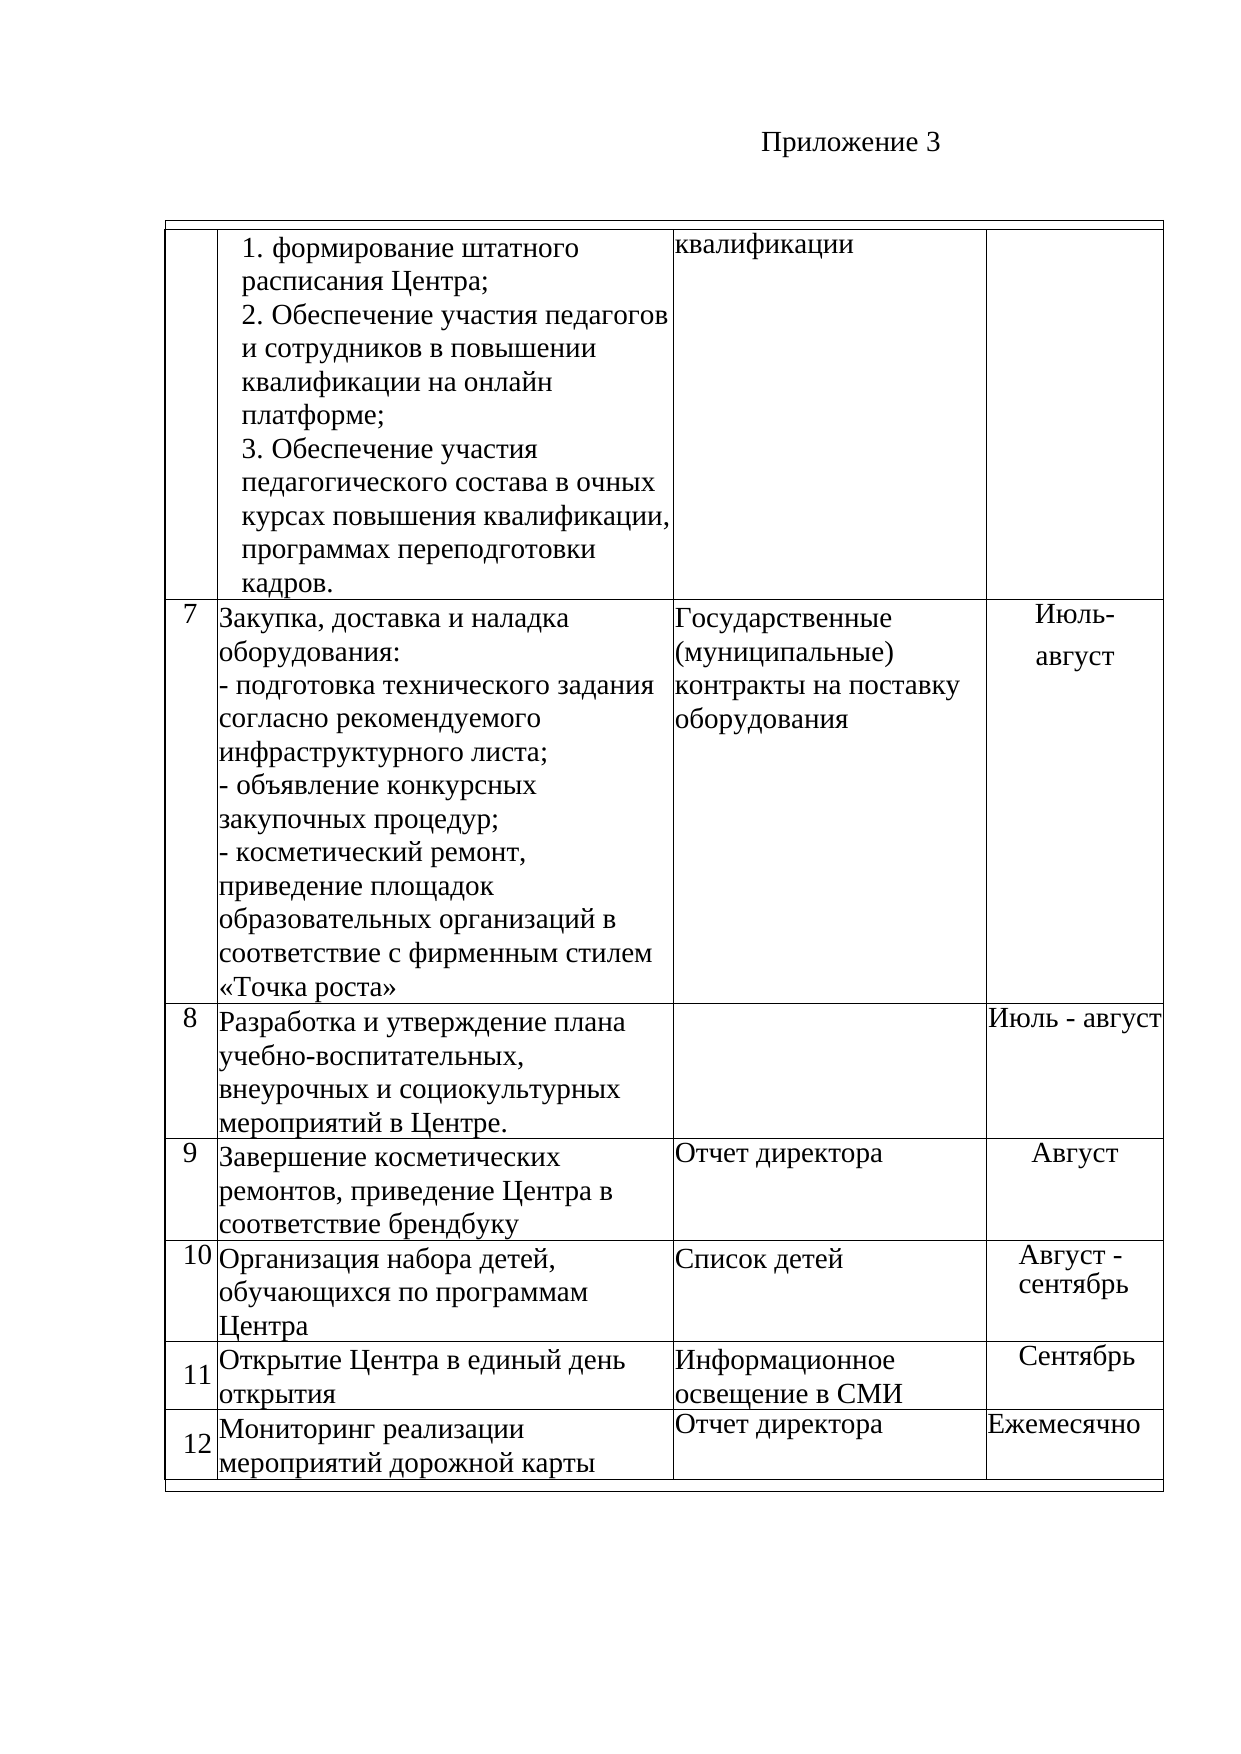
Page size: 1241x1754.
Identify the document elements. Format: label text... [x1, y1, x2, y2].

table_cell Июль - август [987, 1004, 1163, 1138]
table_cell Завершение косметических ремонтов, приведение Центра в соответствие брендбуку [218, 1139, 673, 1240]
table_cell Сентябрь [987, 1342, 1163, 1409]
table_cell Разработка и утверждение плана учебно-воспитательных, внеурочных и социокультурных мероприятий в Центре. [218, 1004, 673, 1138]
table_cell Отчет директора [674, 1139, 986, 1240]
table_cell Организация набора детей, обучающихся по программам Центра [218, 1241, 673, 1341]
table_cell 10 [166, 1241, 217, 1341]
table_cell Список детей [674, 1241, 986, 1341]
table_cell Открытие Центра в единый день открытия [218, 1342, 673, 1409]
table_cell Отчет директора [674, 1410, 986, 1479]
table_cell 12 [166, 1410, 217, 1479]
table_cell 7 [166, 600, 217, 1003]
table_cell Август - сентябрь [987, 1241, 1163, 1341]
table_header [166, 230, 217, 599]
table_header формирование штатного расписания Центра; Обеспечение участия педагогов и сотрудников в повышении квалификации на онлайн платформе; Обеспечение участия педагогического состава в очных курсах повышения квалификации, программах переподготовки кадров. [218, 230, 673, 599]
table_cell [674, 1004, 986, 1138]
table_cell Июль- август [987, 600, 1163, 1003]
table_cell 11 [166, 1342, 217, 1409]
table_cell Август [987, 1139, 1163, 1240]
table_header [987, 230, 1163, 599]
table_cell Ежемесячно [987, 1410, 1163, 1479]
table_cell Закупка, доставка и наладка оборудования: подготовка технического задания согласно рекомендуемого инфраструктурного листа; объявление конкурсных закупочных процедур; косметический ремонт, приведение площадок образовательных организаций в соответствие с фирменным стилем «Точка роста» [218, 600, 673, 1003]
table_header квалификации [674, 230, 986, 599]
table_cell Мониторинг реализации мероприятий дорожной карты [218, 1410, 673, 1479]
table_cell Государственные (муниципальные) контракты на поставку оборудования [674, 600, 986, 1003]
table_cell Информационное освещение в СМИ [674, 1342, 986, 1409]
table_cell 8 [166, 1004, 217, 1138]
table_cell 9 [166, 1139, 217, 1240]
